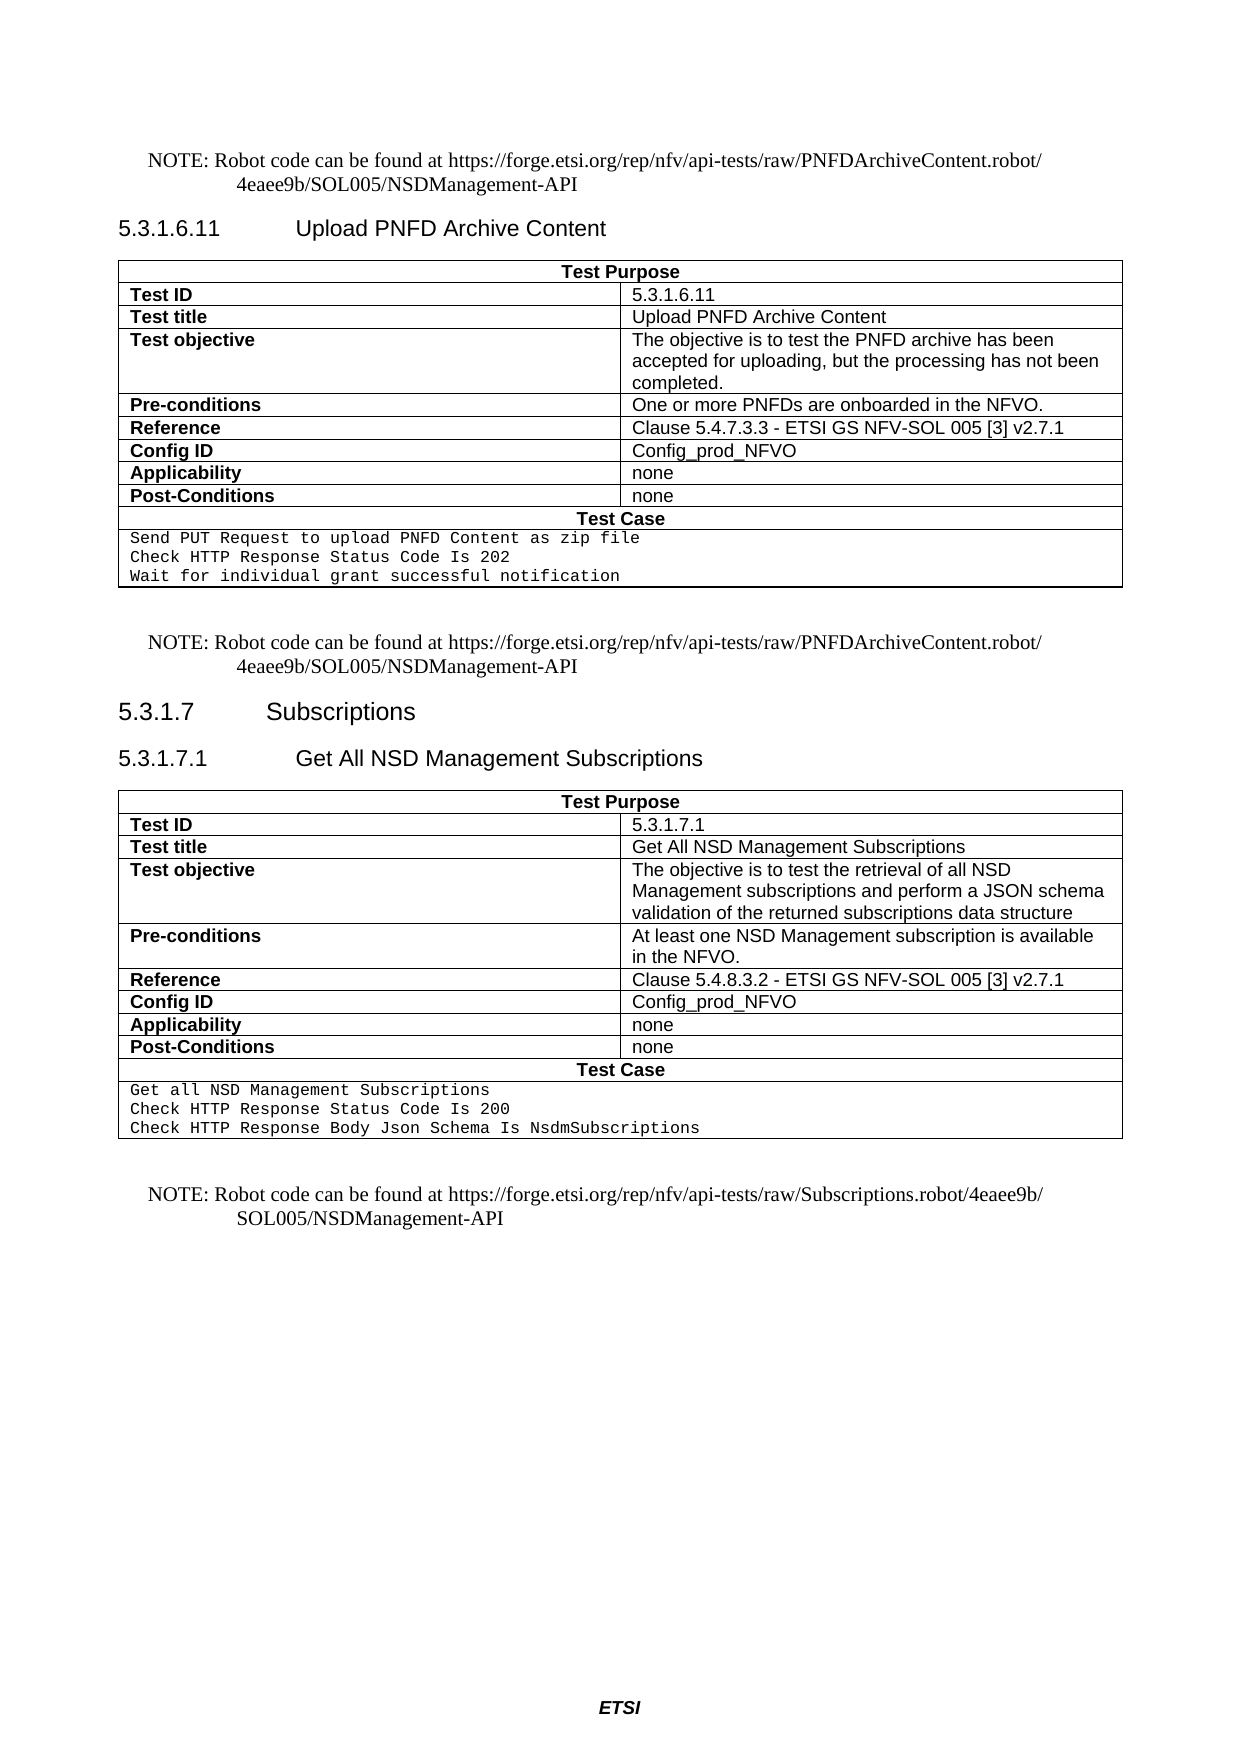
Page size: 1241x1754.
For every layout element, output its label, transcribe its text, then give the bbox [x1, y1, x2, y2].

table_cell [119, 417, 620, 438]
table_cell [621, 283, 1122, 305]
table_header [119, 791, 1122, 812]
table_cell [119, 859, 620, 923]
subtitle 5.3.1.6.11 Upload PNFD Archive Content [118, 214, 1122, 241]
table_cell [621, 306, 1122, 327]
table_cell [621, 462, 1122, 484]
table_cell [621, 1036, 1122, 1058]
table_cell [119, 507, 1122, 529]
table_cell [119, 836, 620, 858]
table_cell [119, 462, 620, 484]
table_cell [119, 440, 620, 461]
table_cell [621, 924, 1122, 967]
text NOTE: Robot code can be found at https://forge.etsi.org/rep/nfv/api-tests/raw/PNFDArchiveContent.robot/4eaee9b/SOL005/NSDManagement-API [148, 630, 1122, 678]
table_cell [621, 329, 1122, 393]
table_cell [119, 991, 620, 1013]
subtitle 5.3.1.7 Subscriptions [118, 697, 1122, 726]
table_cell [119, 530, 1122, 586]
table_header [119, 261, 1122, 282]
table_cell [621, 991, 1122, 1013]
text NOTE: Robot code can be found at https://forge.etsi.org/rep/nfv/api-tests/raw/PNFDArchiveContent.robot/4eaee9b/SOL005/NSDManagement-API [148, 148, 1122, 196]
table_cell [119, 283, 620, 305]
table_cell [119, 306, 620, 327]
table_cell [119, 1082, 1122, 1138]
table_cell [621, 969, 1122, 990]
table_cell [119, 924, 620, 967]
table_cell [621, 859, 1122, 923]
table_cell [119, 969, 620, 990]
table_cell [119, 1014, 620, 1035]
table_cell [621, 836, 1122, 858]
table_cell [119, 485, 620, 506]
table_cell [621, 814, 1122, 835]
text NOTE: Robot code can be found at https://forge.etsi.org/rep/nfv/api-tests/raw/Subscriptions.robot/4eaee9b/SOL005/NSDManagement-API [148, 1182, 1122, 1230]
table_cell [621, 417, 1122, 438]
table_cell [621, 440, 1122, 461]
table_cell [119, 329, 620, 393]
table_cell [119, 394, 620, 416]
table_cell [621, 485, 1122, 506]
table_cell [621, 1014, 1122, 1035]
subtitle 5.3.1.7.1 Get All NSD Management Subscriptions [118, 745, 1122, 771]
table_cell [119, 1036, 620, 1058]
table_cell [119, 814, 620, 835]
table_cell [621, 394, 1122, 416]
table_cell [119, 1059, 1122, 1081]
